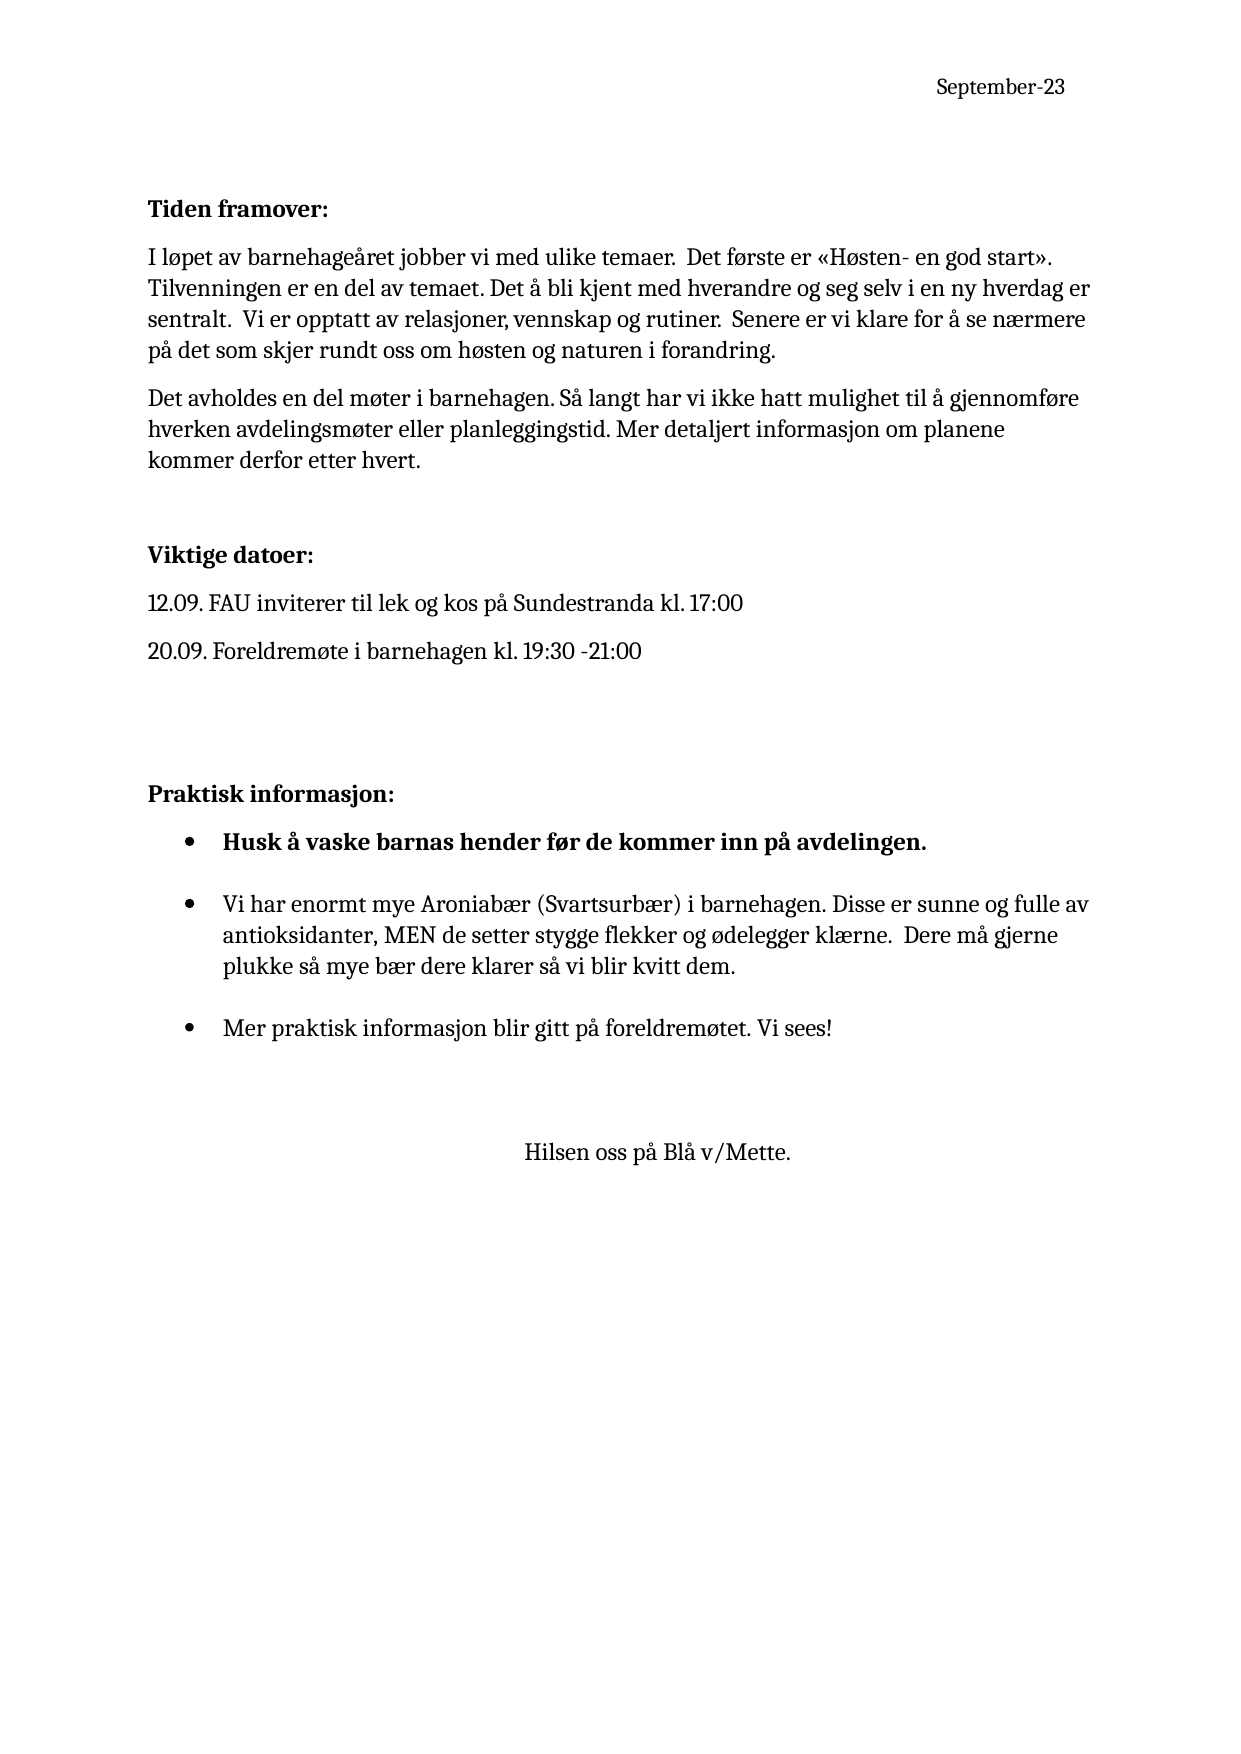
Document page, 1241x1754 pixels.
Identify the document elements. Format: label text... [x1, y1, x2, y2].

list Husk å vaske barnas hender før de kommer inn på avdelingen. [185, 828, 1093, 856]
text Tiden framover: [148, 195, 1093, 224]
list Mer praktisk informasjon blir gitt på foreldremøtet. Vi sees! [185, 1014, 1093, 1043]
text Det avholdes en del møter i barnehagen. Så langt har vi ikke hatt mulighet til å gjennomføre hverken avdelingsmøter eller planleggingstid. Mer detaljert informasjon om planene kommer derfor etter hvert. [148, 384, 1093, 475]
text Praktisk informasjon: [148, 780, 1093, 809]
text 20.09. Foreldremøte i barnehagen kl. 19:30 -21:00 [148, 637, 1093, 666]
text 12.09. FAU inviterer til lek og kos på Sundestranda kl. 17:00 [148, 589, 1093, 618]
list Hilsen oss på Blå v/Mette. [223, 1138, 1093, 1167]
text I løpet av barnehageåret jobber vi med ulike temaer. Det første er «Høsten- en god start». Tilvenningen er en del av temaet. Det å bli kjent med hverandre og seg selv i en ny hverdag er sentralt. Vi er opptatt av relasjoner, vennskap og rutiner. Senere er vi klare for å se nærmere på det som skjer rundt oss om høsten og naturen i forandring. [148, 243, 1093, 365]
text Viktige datoer: [148, 541, 1093, 570]
list Vi har enormt mye Aroniabær (Svartsurbær) i barnehagen. Disse er sunne og fulle av antioksidanter, MEN de setter stygge flekker og ødelegger klærne. Dere må gjerne plukke så mye bær dere klarer så vi blir kvitt dem. [185, 890, 1093, 981]
